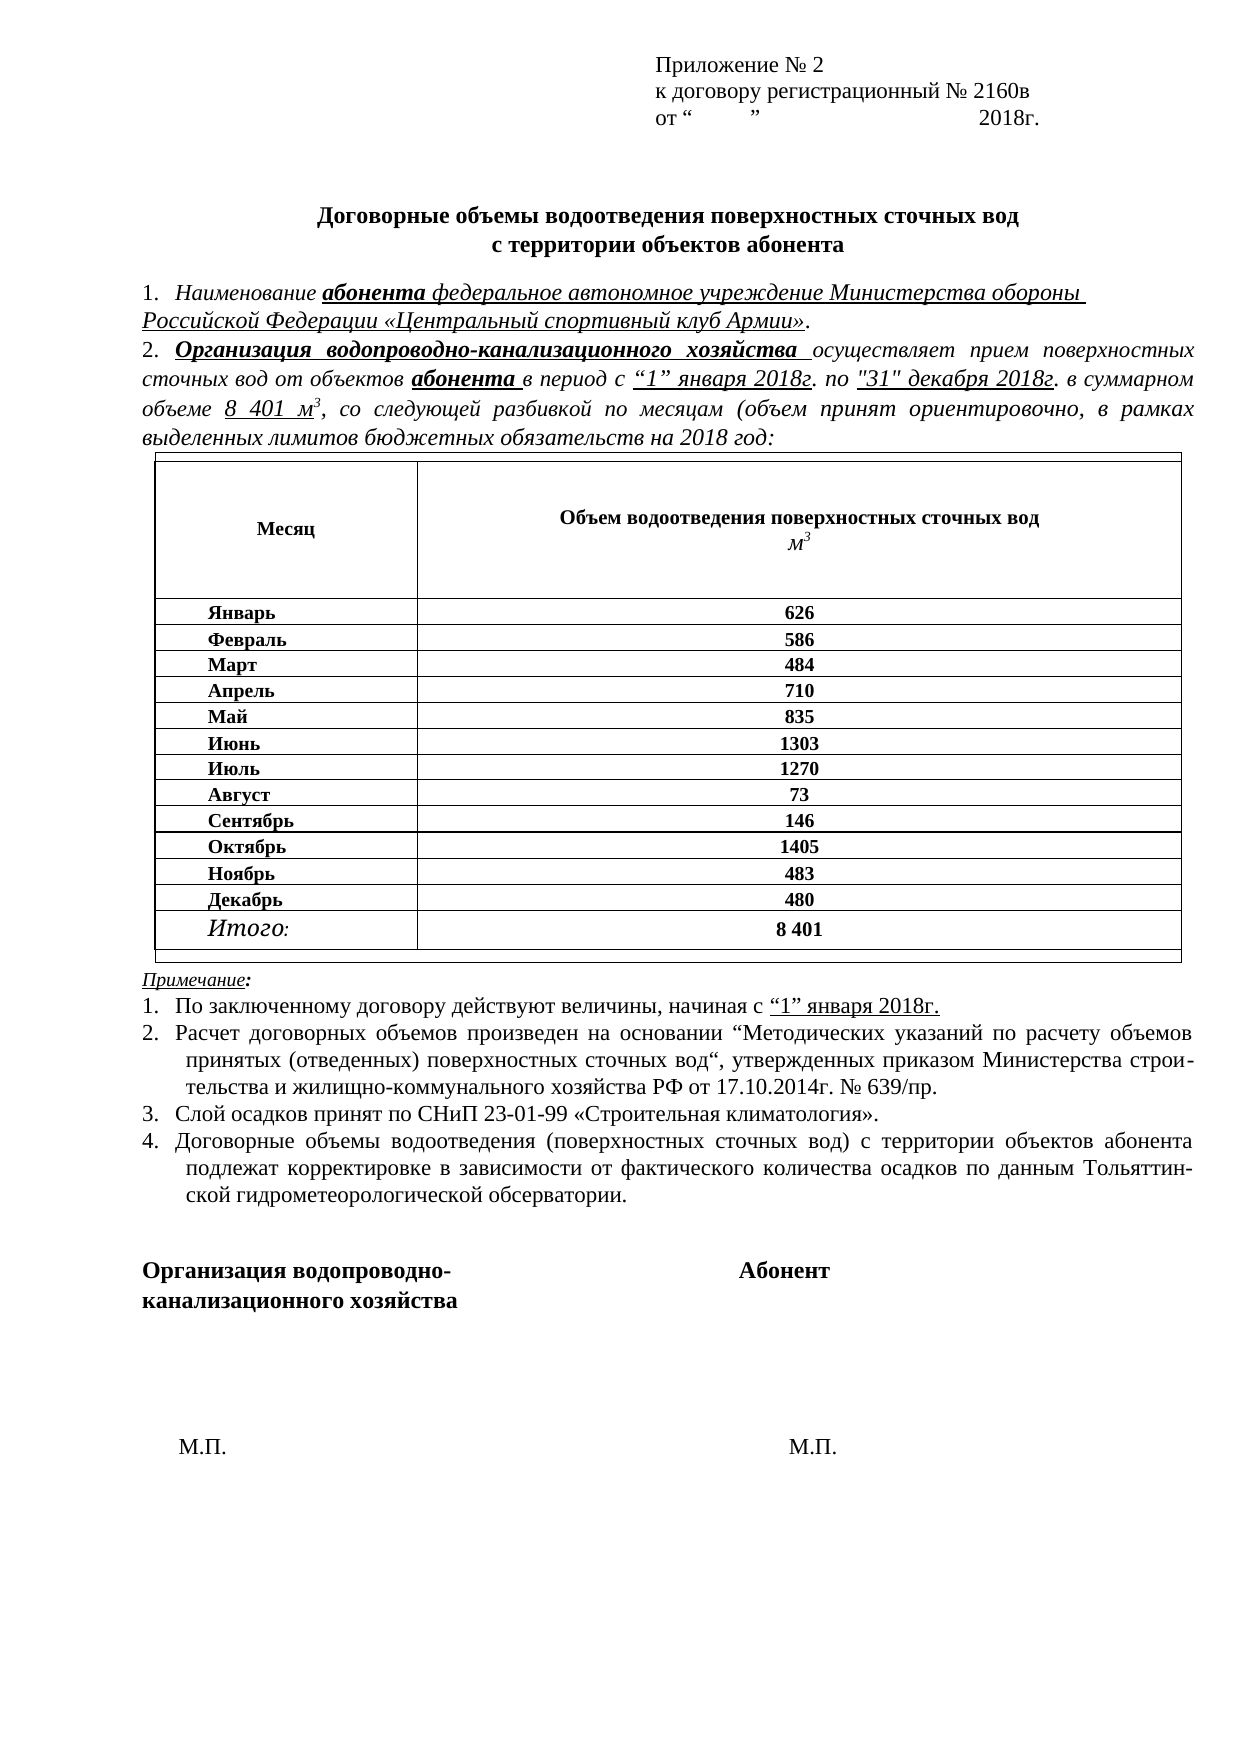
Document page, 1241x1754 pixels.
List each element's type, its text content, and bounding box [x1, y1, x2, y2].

text Примечание: [142, 964, 1194, 992]
table_cell 146 [418, 806, 1181, 831]
table_cell 1270 [418, 755, 1181, 779]
table_cell 483 [418, 859, 1181, 884]
table_cell Февраль [156, 625, 417, 650]
list Слой осадков принят по СНиП 23-01-99 «Строительная климатология». [142, 1099, 1194, 1126]
table_cell 1303 [418, 729, 1181, 754]
table_cell 73 [418, 780, 1181, 805]
text Договорные объемы водоотведения поверхностных сточных вод с территории объектов абонента [142, 199, 1194, 258]
table_cell Ноябрь [156, 859, 417, 884]
table_cell 8 401 [418, 911, 1181, 949]
table_cell 1405 [418, 833, 1181, 858]
table_cell Май [156, 703, 417, 728]
table_cell Июнь [156, 729, 417, 754]
table_cell Январь [156, 599, 417, 624]
table_cell 710 [418, 677, 1181, 702]
table_cell Декабрь [156, 885, 417, 910]
table_cell Октябрь [156, 833, 417, 858]
list Наименование абонента федеральное автономное учреждение Министерства обороны Российской Федерации «Центральный спортивный клуб Армии». [142, 279, 1194, 334]
table_cell Июль [156, 755, 417, 779]
table_cell 626 [418, 599, 1181, 624]
table_cell 586 [418, 625, 1181, 650]
list Договорные объемы водоотведения (поверхностных сточных вод) с территории объектов абонента подлежат корректировке в зависимости от фактического количества осадков по данным Тольяттин- ской гидрометеорологической обсерватории. [142, 1126, 1194, 1207]
table_cell Август [156, 780, 417, 805]
table_header Месяц [156, 462, 417, 598]
table_header Объем водоотведения поверхностных сточных вод м3 [418, 462, 1181, 598]
text канализационного хозяйства [142, 1285, 1194, 1314]
table_cell 480 [418, 885, 1181, 910]
list Организация водопроводно-канализационного хозяйства осуществляет прием поверхностных сточных вод от объектов абонента в период с “1” января 2018г. по "31" декабря 2018г. в суммарном объеме 8 401 м3, со следующей разбивкой по месяцам (объем принят ориентировочно, в рамках выделенных лимитов бюджетных обязательств на 2018 год: [142, 334, 1194, 452]
table_cell 835 [418, 703, 1181, 728]
list Расчет договорных объемов произведен на основании “Методических указаний по расчету объемов принятых (отведенных) поверхностных сточных вод“, утвержденных приказом Министерства строительства и жилищно-коммунального хозяйства РФ от 17.10.2014г. № 639/пр. [142, 1018, 1194, 1099]
table_cell Март [156, 651, 417, 676]
table_cell Итого: [156, 911, 417, 949]
table_cell Апрель [156, 677, 417, 702]
table_cell 484 [418, 651, 1181, 676]
table_cell Сентябрь [156, 806, 417, 831]
list По заключенному договору действуют величины, начиная с “1” января 2018г. [142, 992, 1194, 1018]
text Организация водопроводно- Абонент [142, 1255, 1194, 1285]
